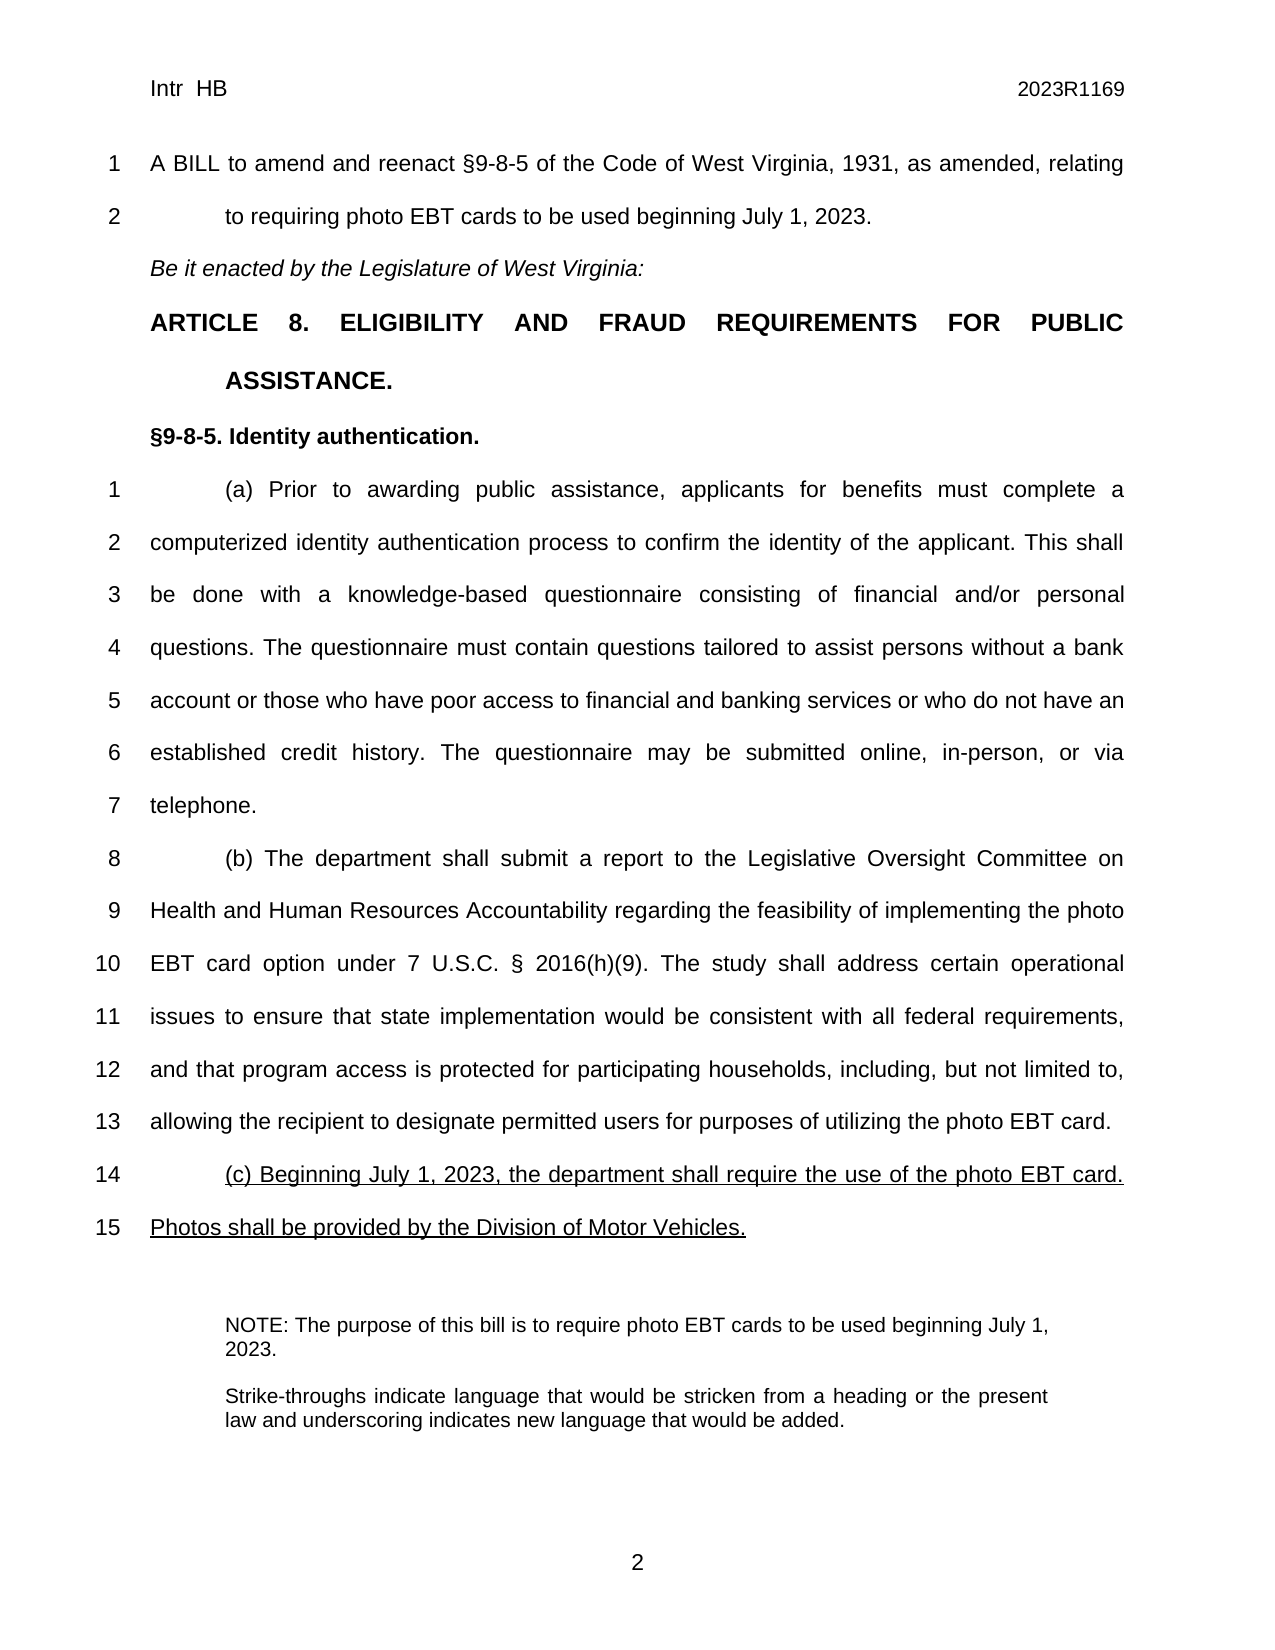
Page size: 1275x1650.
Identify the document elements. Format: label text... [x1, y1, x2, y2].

text (a) Prior to awarding public assistance, applicants for benefits must complete a computerized identity authentication process to confirm the identity of the applicant. This shall be done with a knowledge-based questionnaire consisting of financial and/or personal questions. The questionnaire must contain questions tailored to assist persons without a bank account or those who have poor access to financial and banking services or who do not have an established credit history. The questionnaire may be submitted online, in-person, or via telephone. [150, 476, 1125, 818]
text Strike-throughs indicate language that would be stricken from a heading or the present law and underscoring indicates new language that would be added. [225, 1384, 1050, 1432]
title A BILL to amend and reenact §9-8-5 of the Code of West Virginia, 1931, as amended, relating to requiring photo EBT cards to be used beginning July 1, 2023. [150, 150, 1125, 229]
text (c) Beginning July 1, 2023, the department shall require the use of the photo EBT card. Photos shall be provided by the Division of Motor Vehicles. [150, 1161, 1125, 1240]
text (b) The department shall submit a report to the Legislative Oversight Committee on Health and Human Resources Accountability regarding the feasibility of implementing the photo EBT card option under 7 U.S.C. § 2016(h)(9). The study shall address certain operational issues to ensure that state implementation would be consistent with all federal requirements, and that program access is protected for participating households, including, but not limited to, allowing the recipient to designate permitted users for purposes of utilizing the photo EBT card. [150, 845, 1125, 1135]
subtitle ARTICLE 8. eligibility and fraud requirements for public ASSISTANCE. [150, 308, 1125, 394]
text NOTE: The purpose of this bill is to require photo EBT cards to be used beginning July 1, 2023. [225, 1313, 1050, 1361]
subtitle §9-8-5. Identity authentication. [150, 423, 1125, 449]
text Be it enacted by the Legislature of West Virginia: [150, 255, 1125, 282]
